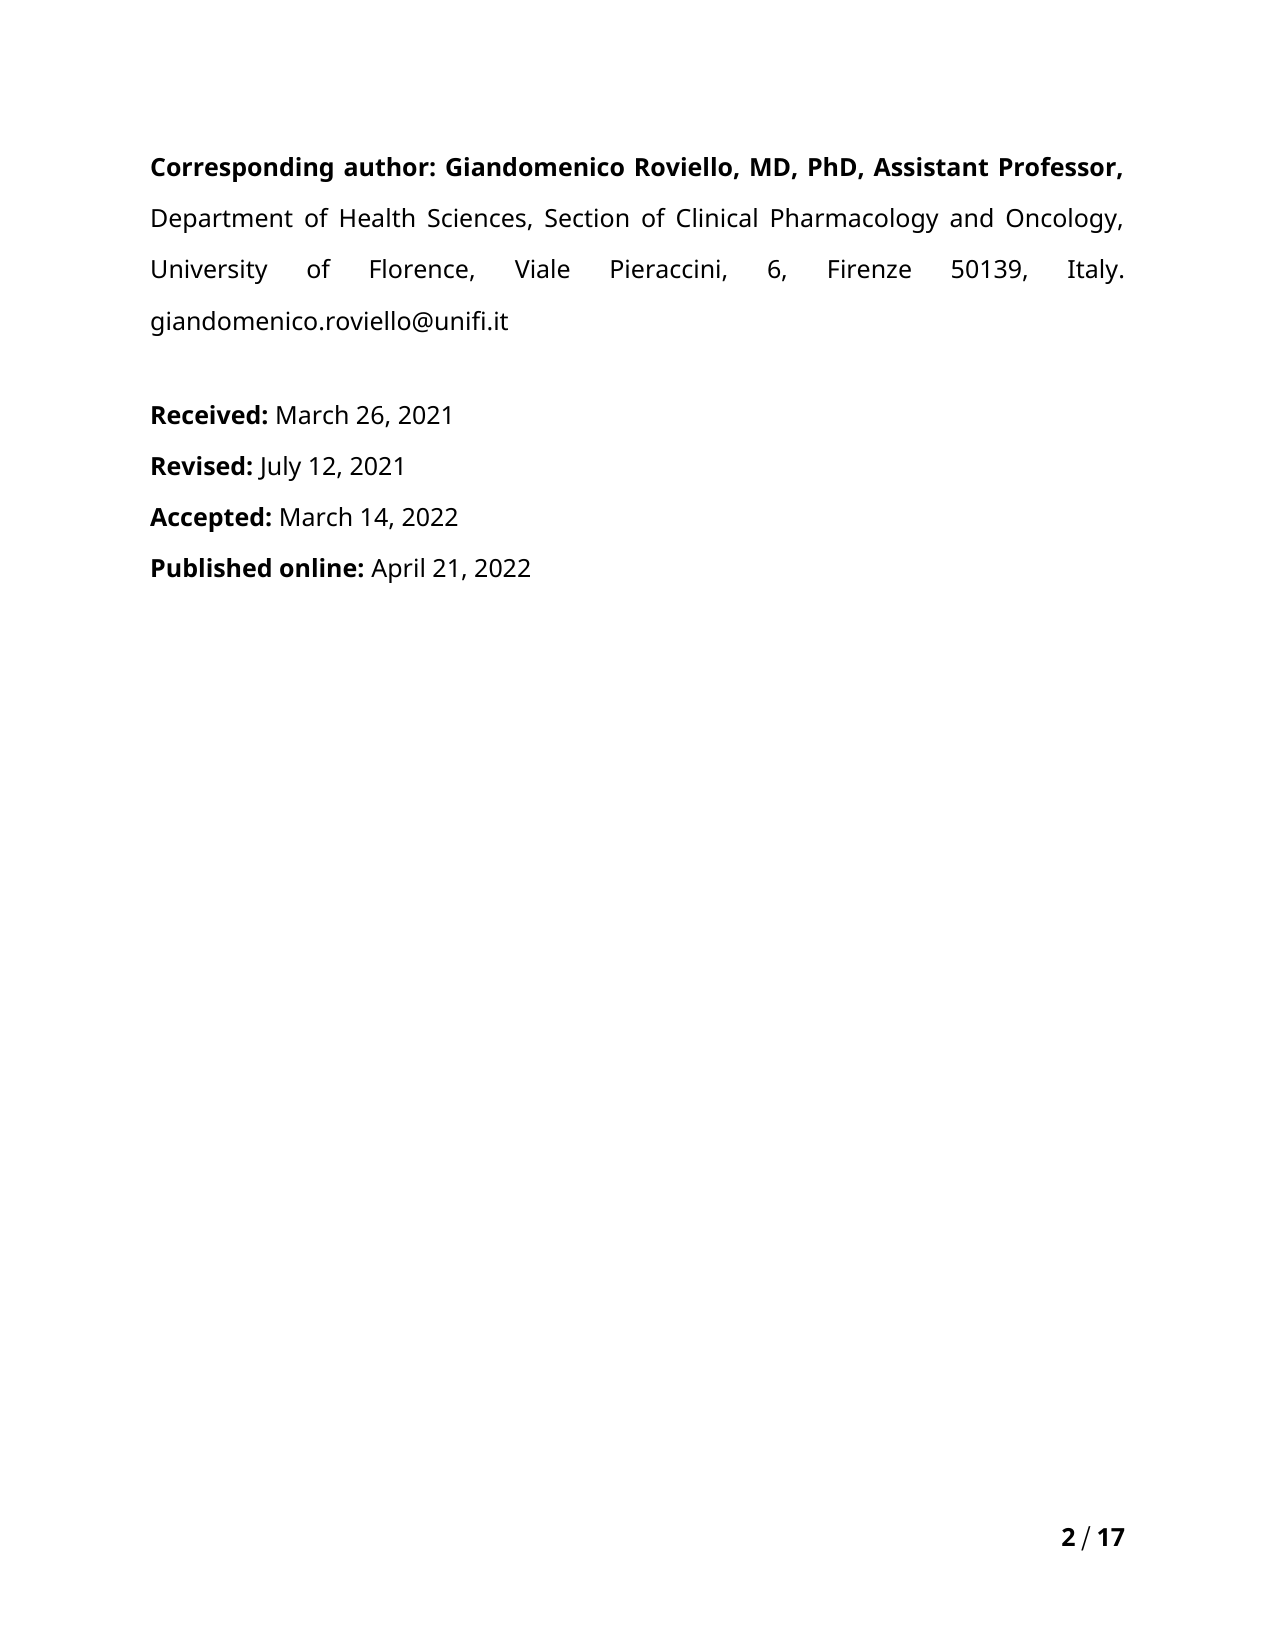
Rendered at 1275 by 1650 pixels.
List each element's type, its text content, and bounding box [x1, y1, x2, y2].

text Revised: July 12, 2021 [150, 448, 1125, 482]
text Published online: April 21, 2022 [150, 550, 1125, 584]
text Received: March 26, 2021 [150, 397, 1125, 431]
text Accepted: March 14, 2022 [150, 499, 1125, 533]
text Corresponding author: Giandomenico Roviello, MD, PhD, Assistant Professor, Department of Health Sciences, Section of Clinical Pharmacology and Oncology, University of Florence, Viale Pieraccini, 6, Firenze 50139, Italy. giandomenico.roviello@unifi.it [150, 150, 1125, 337]
